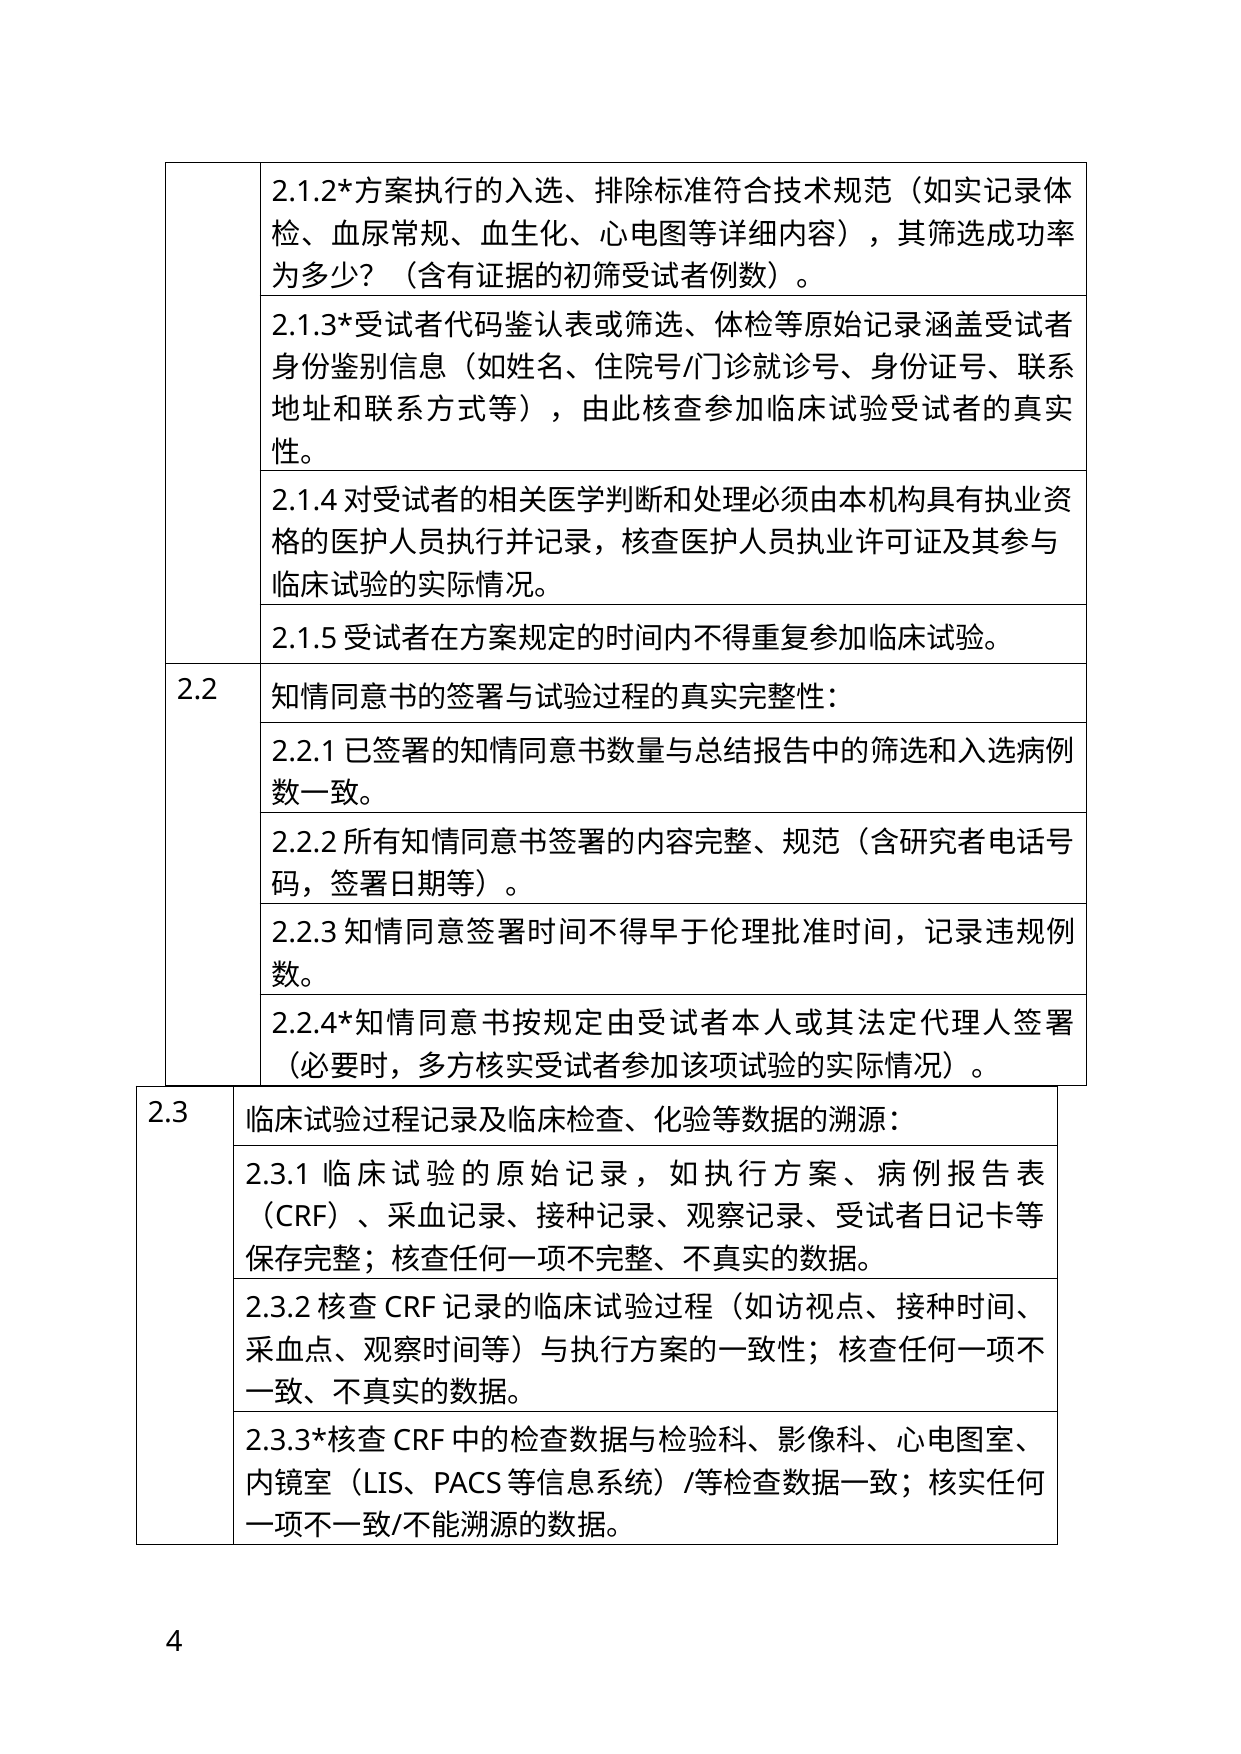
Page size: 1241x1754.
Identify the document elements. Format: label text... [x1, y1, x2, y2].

table_cell 2.1.4对受试者的相关医学判断和处理必须由本机构具有执业资格的医护人员执行并记录，核查医护人员执业许可证及其参与临床试验的实际情况。 [261, 471, 1086, 603]
table_cell 2.3.1临床试验的原始记录，如执行方案、病例报告表（CRF）、采血记录、接种记录、观察记录、受试者日记卡等保存完整；核查任何一项不完整、不真实的数据。 [234, 1146, 1057, 1278]
table_cell 知情同意书的签署与试验过程的真实完整性： [261, 664, 1086, 722]
table_cell 2.3.2核查CRF记录的临床试验过程（如访视点、接种时间、采血点、观察时间等）与执行方案的一致性；核查任何一项不一致、不真实的数据。 [234, 1279, 1057, 1411]
table_cell 2.2.1已签署的知情同意书数量与总结报告中的筛选和入选病例数一致。 [261, 723, 1086, 812]
table_cell 2.1.3*受试者代码鉴认表或筛选、体检等原始记录涵盖受试者身份鉴别信息（如姓名、住院号/门诊就诊号、身份证号、联系地址和联系方式等），由此核查参加临床试验受试者的真实性。 [261, 296, 1086, 470]
table_header 2.3 [137, 1087, 233, 1544]
table_cell 2.1.5受试者在方案规定的时间内不得重复参加临床试验。 [261, 605, 1086, 662]
table_cell 2.3.3*核查CRF中的检查数据与检验科、影像科、心电图室、内镜室（LIS、PACS等信息系统）/等检查数据一致；核实任何一项不一致/不能溯源的数据。 [234, 1412, 1057, 1544]
table_cell 2.2 [166, 664, 260, 1084]
table_cell 2.2.2所有知情同意书签署的内容完整、规范（含研究者电话号码，签署日期等）。 [261, 813, 1086, 903]
table_cell 2.2.4*知情同意书按规定由受试者本人或其法定代理人签署（必要时，多方核实受试者参加该项试验的实际情况）。 [261, 995, 1086, 1084]
table_header 临床试验过程记录及临床检查、化验等数据的溯源： [234, 1087, 1057, 1144]
table_cell 2.1.2*方案执行的入选、排除标准符合技术规范（如实记录体检、血尿常规、血生化、心电图等详细内容），其筛选成功率为多少？（含有证据的初筛受试者例数）。 [261, 163, 1086, 295]
table_cell 2.2.3知情同意签署时间不得早于伦理批准时间，记录违规例数。 [261, 904, 1086, 994]
